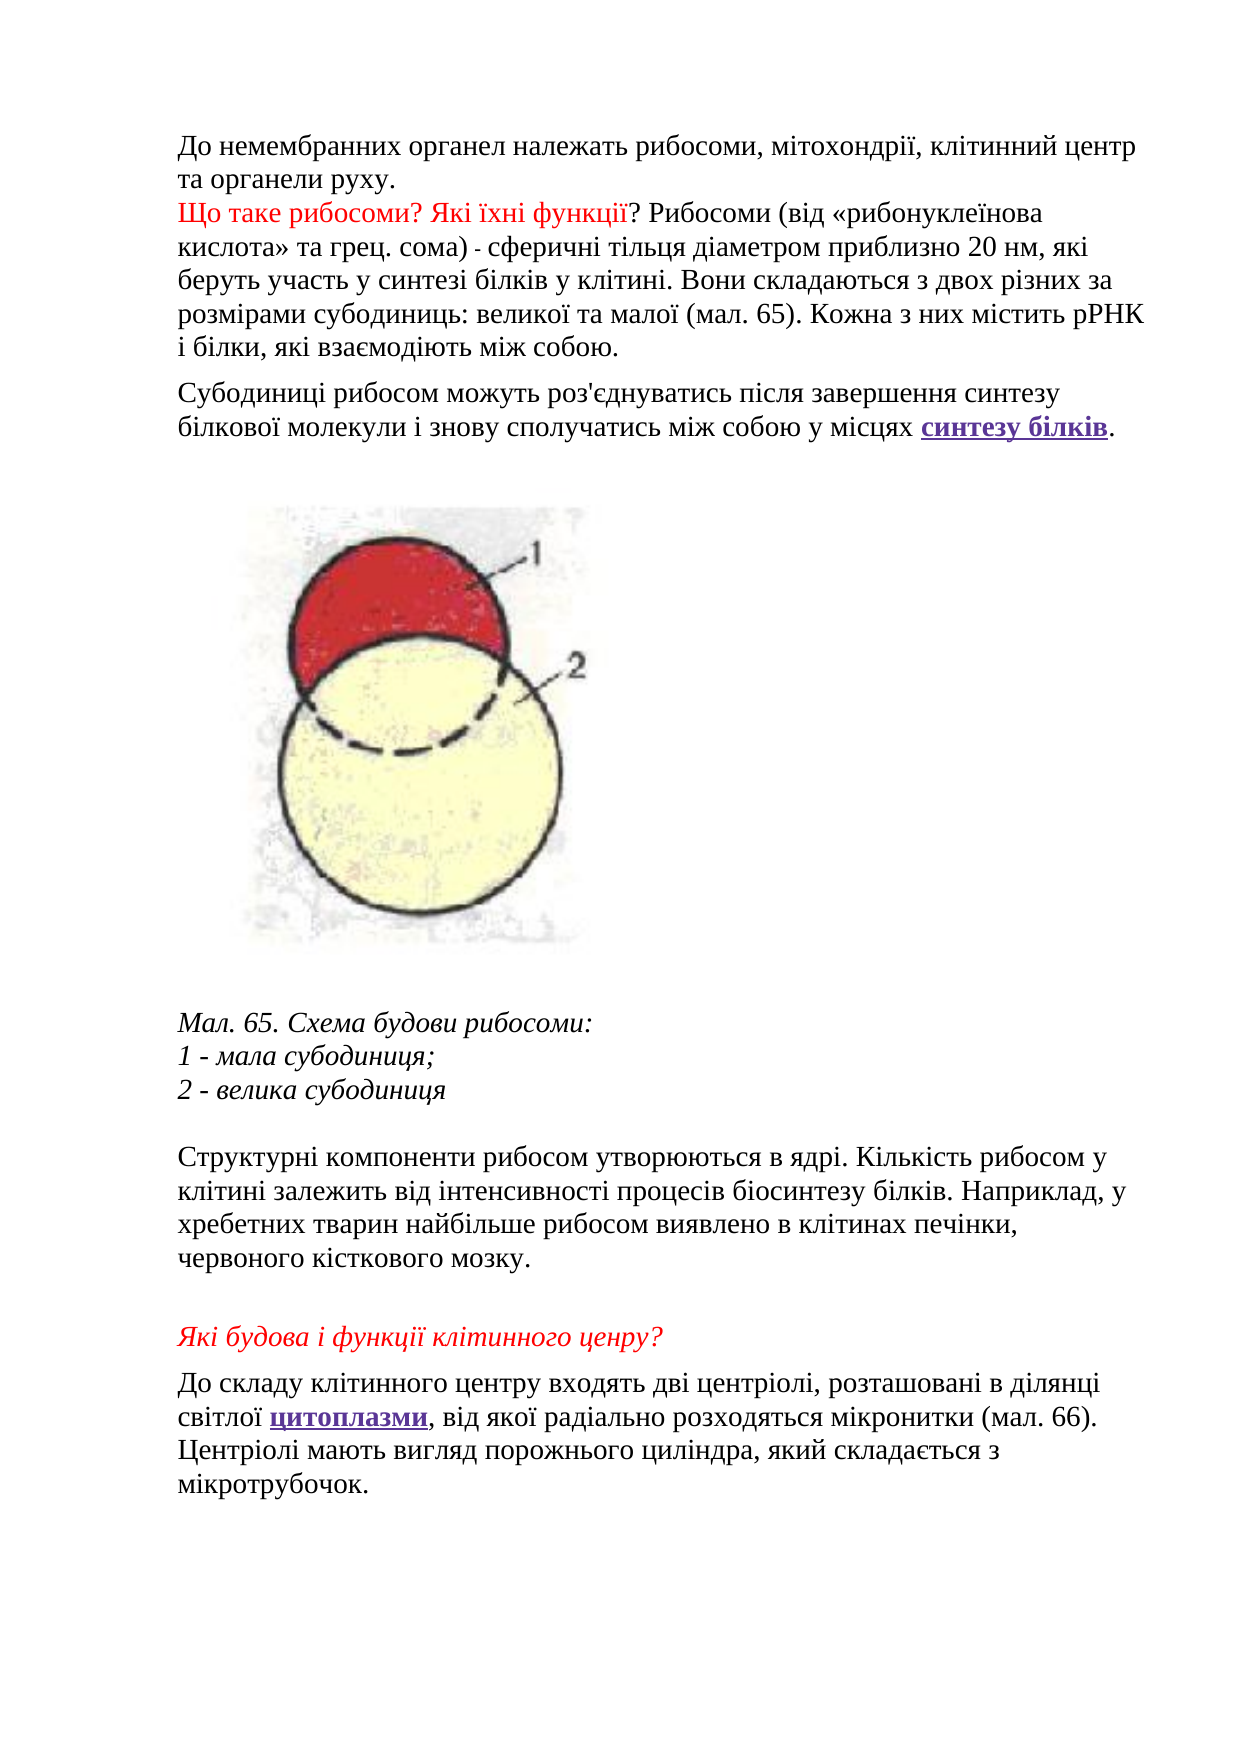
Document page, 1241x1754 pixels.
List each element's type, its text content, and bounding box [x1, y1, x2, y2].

text До складу клітинного центру входять дві центріолі, розташовані в ділянці світлої цитоплазми, від якої радіально розходяться мікронитки (мал. 66). Центріолі мають вигляд порожнього циліндра, який складається з мікротрубочок. [177, 1365, 1152, 1499]
picture [177, 488, 678, 959]
text Субодиниці рибосом можуть роз'єднуватись після завершення синтезу білкової молекули і знову сполучатись між собою у місцях синтезу білків. [177, 375, 1152, 442]
text До немембранних органел належать рибосоми, мітохондрії, клітинний центр та органели руху. Що таке рибосоми? Які їхні функції? Рибосоми (від «рибонуклеїнова кислота» та грец. сома) - сферичні тільця діаметром приблизно 20 нм, які беруть участь у синтезі білків у клітині. Вони складаються з двох різних за розмірами субодиниць: великої та малої (мал. 65). Кожна з них містить рРНК і білки, які взаємодіють між собою. [177, 128, 1152, 363]
text Які будова і функції клітинного ценру? [177, 1286, 1152, 1353]
text Мал. 65. Схема будови рибосоми: 1 - мала субодиниця; 2 - велика субодиниця Структурні компоненти рибосом утворюються в ядрі. Кількість рибосом у клітині залежить від інтенсивності процесів біосинтезу білків. Наприклад, у хребетних тварин найбільше рибосом виявлено в клітинах печінки, червоного кісткового мозку. [177, 971, 1152, 1273]
